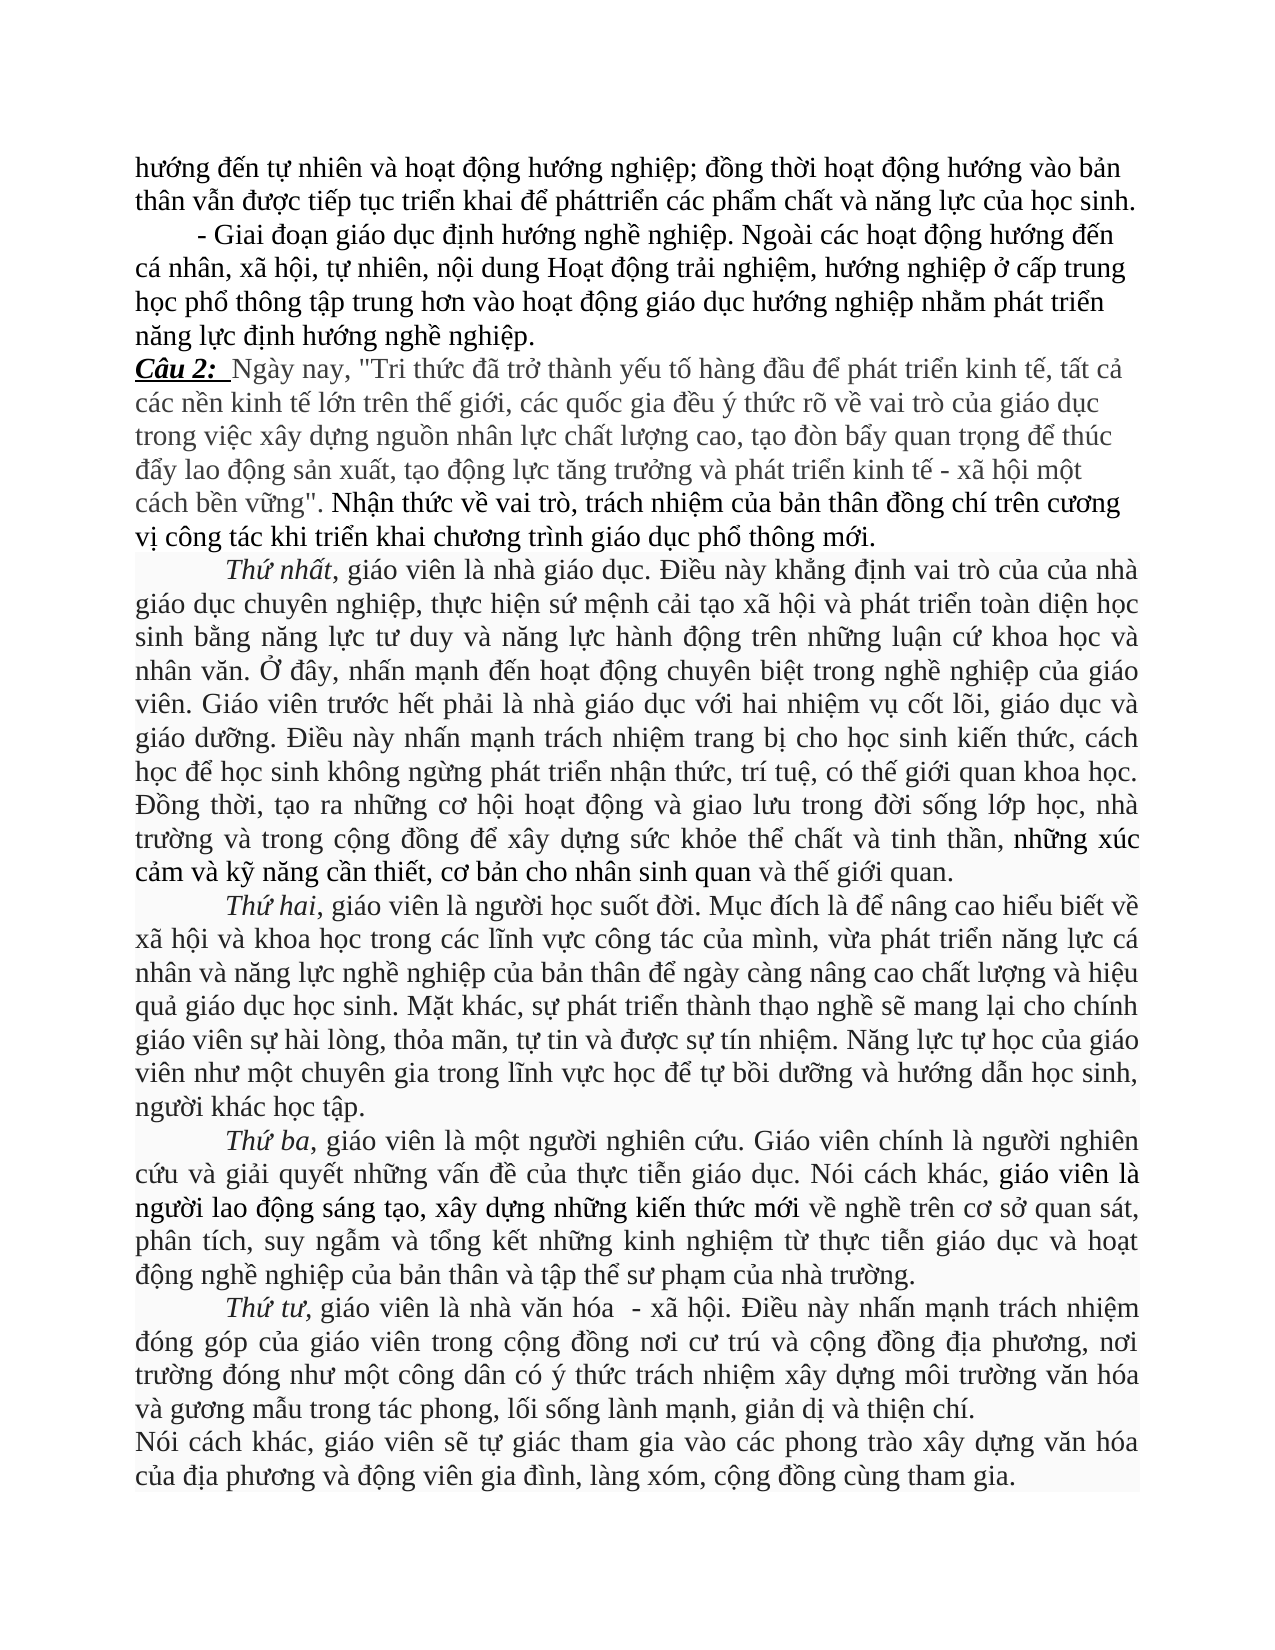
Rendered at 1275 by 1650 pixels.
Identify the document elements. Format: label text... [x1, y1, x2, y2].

text Nói cách khác, giáo viên sẽ tự giác tham gia vào các phong trào xây dựng văn hóa của địa phương và động viên gia đình, làng xóm, cộng đồng cùng tham gia. [135, 1424, 1140, 1492]
text Thứ nhất, giáo viên là nhà giáo dục. Điều này khẳng định vai trò của của nhà giáo dục chuyên nghiệp, thực hiện sứ mệnh cải tạo xã hội và phát triển toàn diện học sinh bằng năng lực tư duy và năng lực hành động trên những luận cứ khoa học và nhân văn. Ở đây, nhấn mạnh đến hoạt động chuyên biệt trong nghề nghiệp của giáo viên. Giáo viên trước hết phải là nhà giáo dục với hai nhiệm vụ cốt lõi, giáo dục và giáo dưỡng. Điều này nhấn mạnh trách nhiệm trang bị cho học sinh kiến thức, cách học để học sinh không ngừng phát triển nhận thức, trí tuệ, có thế giới quan khoa học. Đồng thời, tạo ra những cơ hội hoạt động và giao lưu trong đời sống lớp học, nhà trường và trong cộng đồng để xây dựng sức khỏe thể chất và tinh thần, những xúc cảm và kỹ năng cần thiết, cơ bản cho nhân sinh quan và thế giới quan. [135, 552, 1140, 888]
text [135, 150, 1140, 217]
text Thứ hai, giáo viên là người học suốt đời. Mục đích là để nâng cao hiểu biết về xã hội và khoa học trong các lĩnh vực công tác của mình, vừa phát triển năng lực cá nhân và năng lực nghề nghiệp của bản thân để ngày càng nâng cao chất lượng và hiệu quả giáo dục học sinh. Mặt khác, sự phát triển thành thạo nghề sẽ mang lại cho chính giáo viên sự hài lòng, thỏa mãn, tự tin và được sự tín nhiệm. Năng lực tự học của giáo viên như một chuyên gia trong lĩnh vực học để tự bồi dưỡng và hướng dẫn học sinh, người khác học tập. [135, 888, 1140, 1123]
text Thứ ba, giáo viên là một người nghiên cứu. Giáo viên chính là người nghiên cứu và giải quyết những vấn đề của thực tiễn giáo dục. Nói cách khác, giáo viên là người lao động sáng tạo, xây dựng những kiến thức mới về nghề trên cơ sở quan sát, phân tích, suy ngẫm và tổng kết những kinh nghiệm từ thực tiễn giáo dục và hoạt động nghề nghiệp của bản thân và tập thể sư phạm của nhà trường. [135, 1123, 1140, 1290]
text Thứ tư, giáo viên là nhà văn hóa - xã hội. Điều này nhấn mạnh trách nhiệm đóng góp của giáo viên trong cộng đồng nơi cư trú và cộng đồng địa phương, nơi trường đóng như một công dân có ý thức trách nhiệm xây dựng môi trường văn hóa và gương mẫu trong tác phong, lối sống lành mạnh, giản dị và thiện chí. [135, 1290, 1140, 1424]
text - Giai đoạn giáo dục định hướng nghề nghiệp. Ngoài các hoạt động hướng đến cá nhân, xã hội, tự nhiên, nội dung Hoạt động trải nghiệm, hướng nghiệp ở cấp trung học phổ thông tập trung hơn vào hoạt động giáo dục hướng nghiệp nhằm phát triển năng lực định hướng nghề nghiệp. Câu 2: Ngày nay, "Tri thức đã trở thành yếu tố hàng đầu để phát triển kinh tế, tất cả các nền kinh tế lớn trên thế giới, các quốc gia đều ý thức rõ về vai trò của giáo dục trong việc xây dựng nguồn nhân lực chất lượng cao, tạo đòn bẩy quan trọng để thúc đẩy lao động sản xuất, tạo động lực tăng trưởng và phát triển kinh tế - xã hội một cách bền vững". Nhận thức về vai trò, trách nhiệm của bản thân đồng chí trên cương vị công tác khi triển khai chương trình giáo dục phổ thông mới. [135, 217, 1140, 552]
